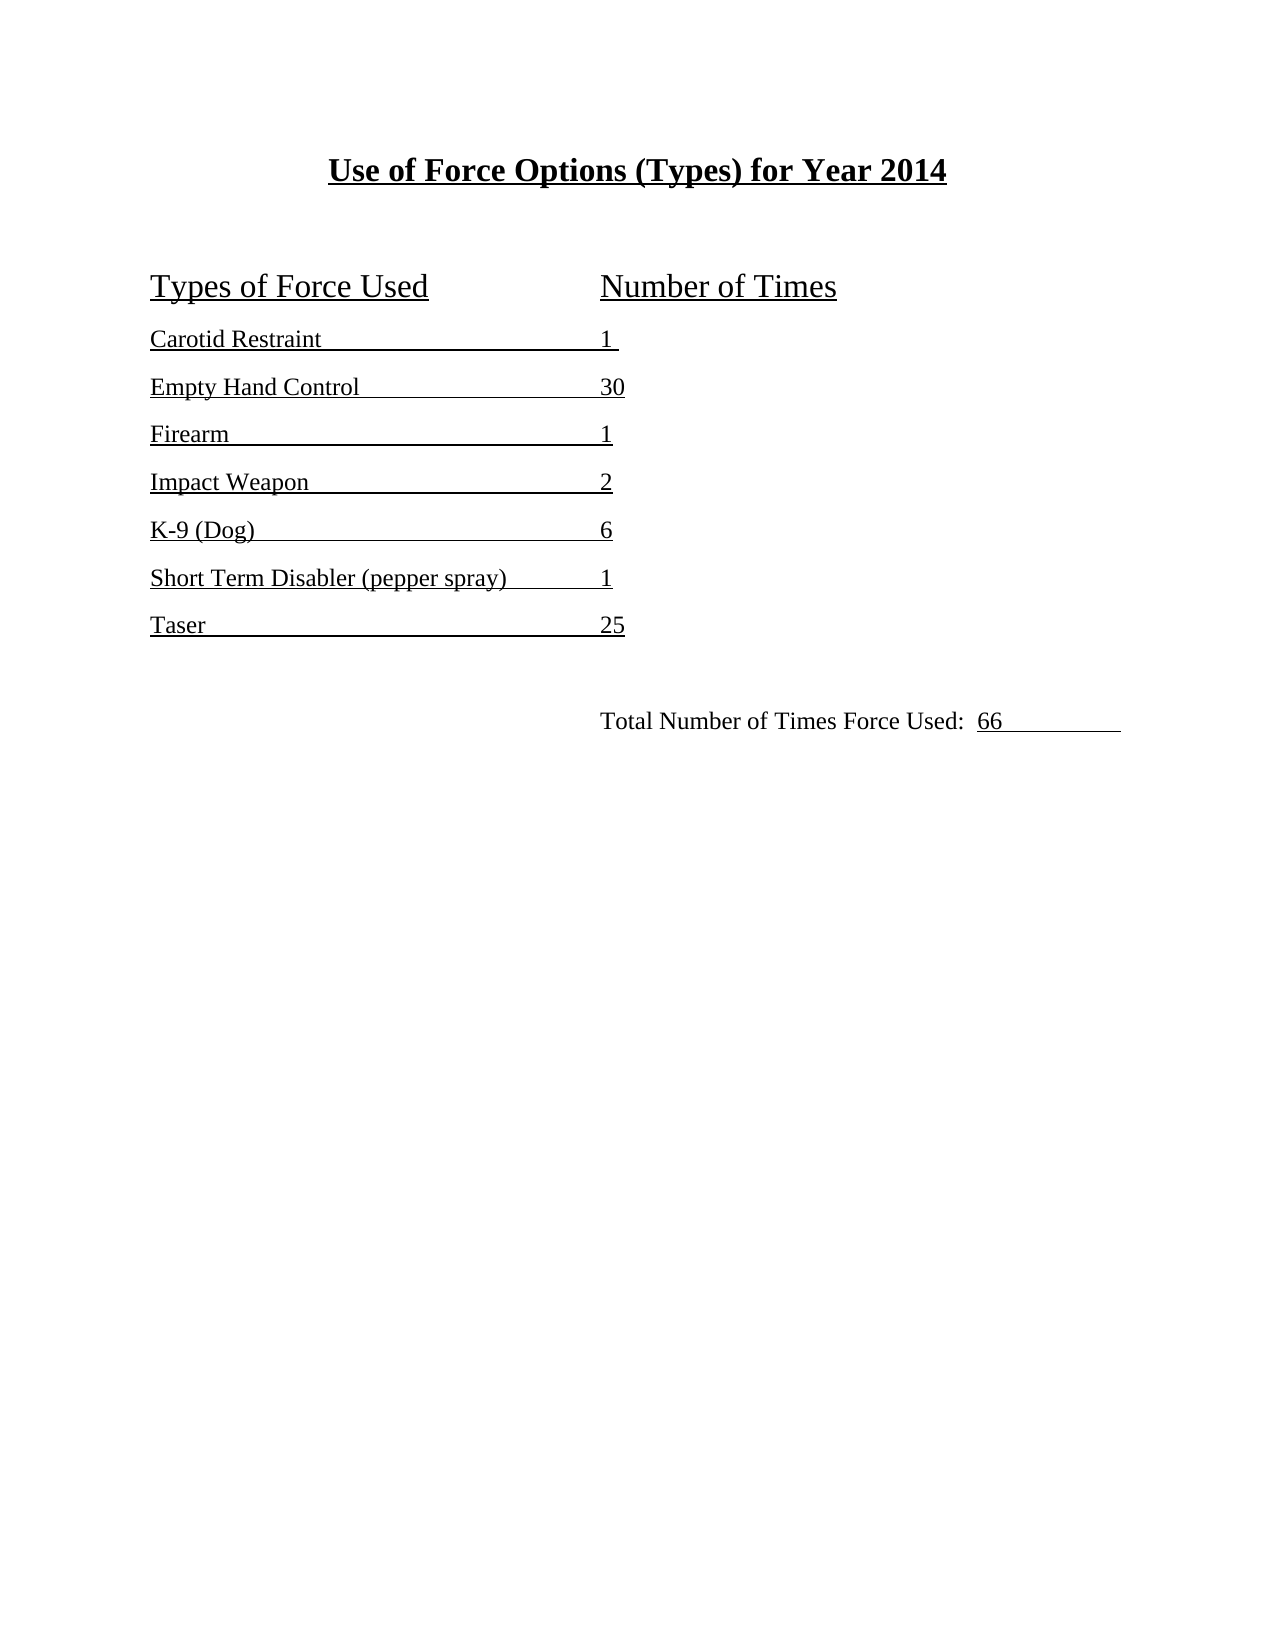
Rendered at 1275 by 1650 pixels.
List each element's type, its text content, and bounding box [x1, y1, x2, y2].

text Impact Weapon 2 [150, 467, 1125, 496]
text Total Number of Times Force Used: 66 [150, 706, 1125, 734]
text Carotid Restraint 1 [150, 324, 1125, 353]
text K-9 (Dog) 6 [150, 515, 1125, 544]
text Short Term Disabler (pepper spray) 1 [150, 563, 1125, 591]
text Taser 25 [150, 610, 1125, 639]
text Use of Force Options (Types) for Year 2014 [150, 150, 1125, 188]
text Types of Force Used Number of Times [150, 266, 1125, 304]
text Firearm 1 [150, 419, 1125, 448]
text Empty Hand Control 30 [150, 372, 1125, 401]
